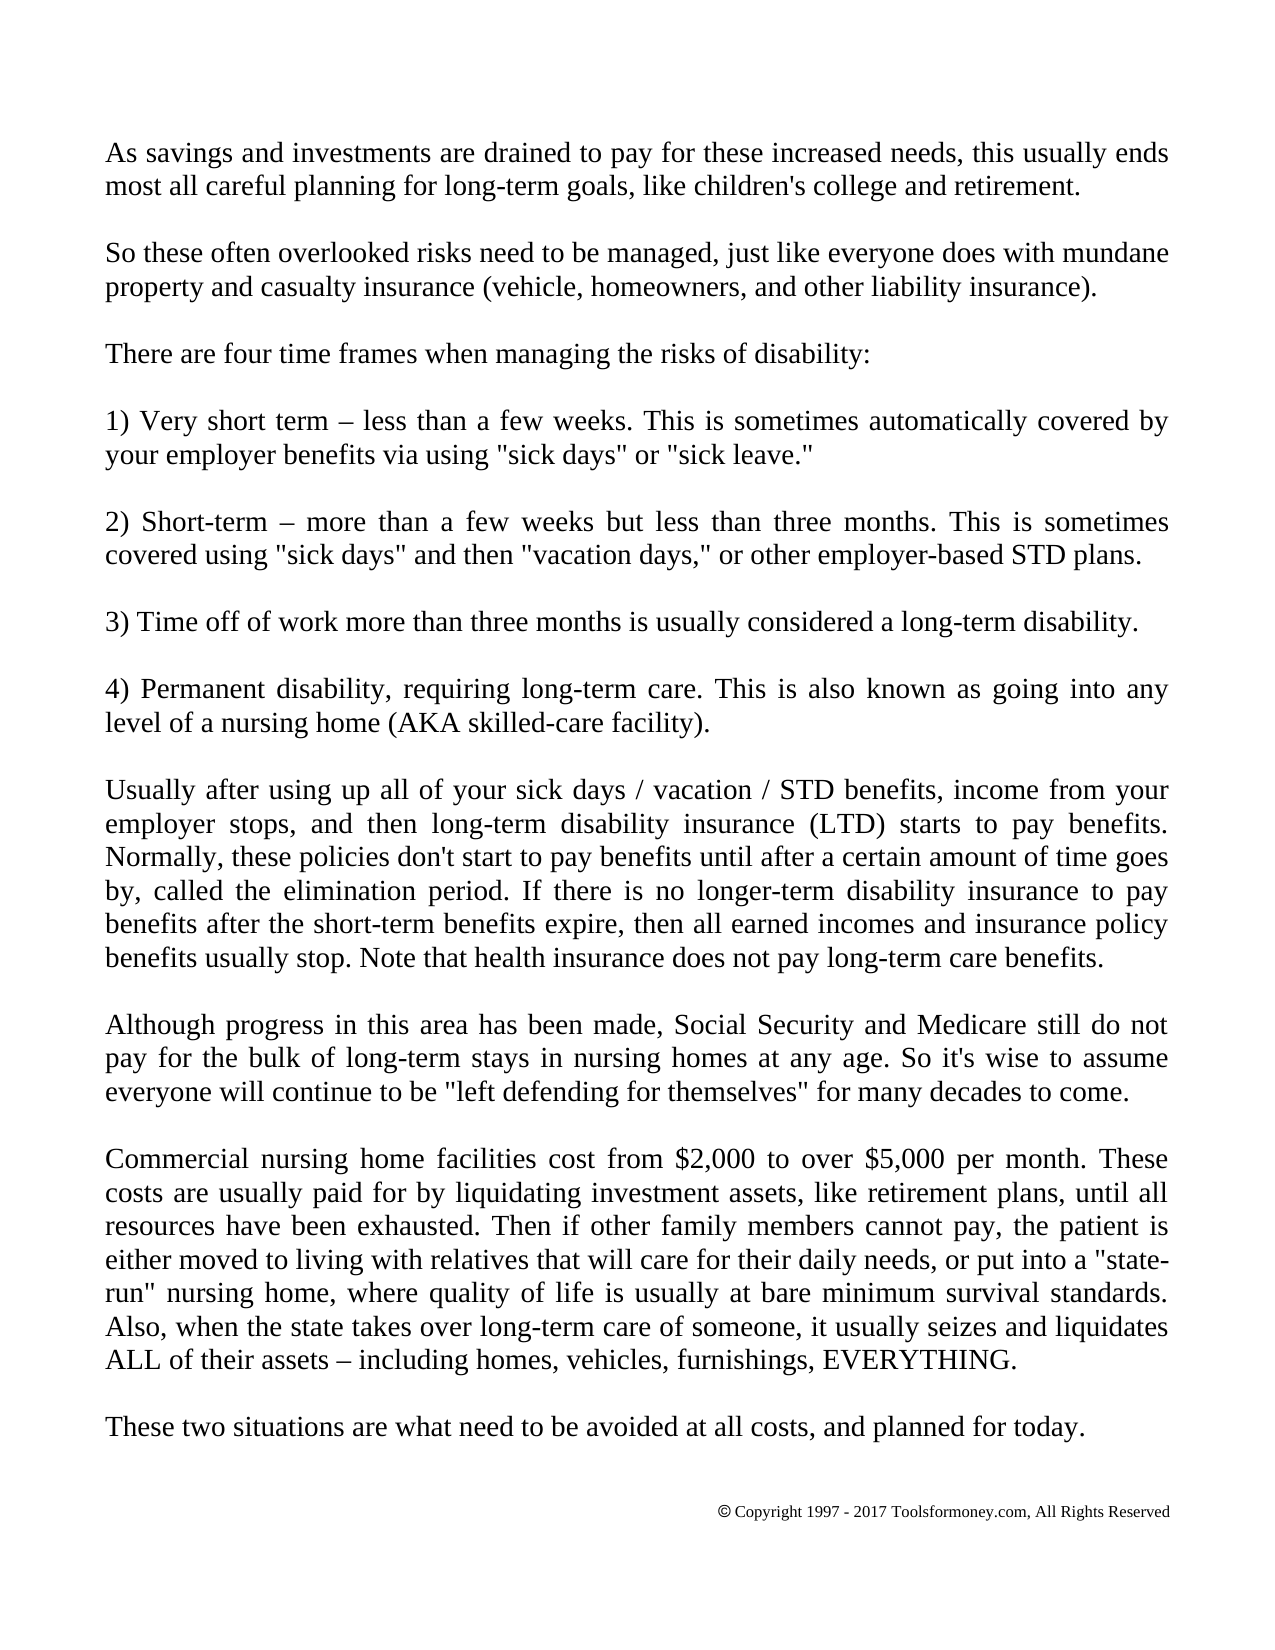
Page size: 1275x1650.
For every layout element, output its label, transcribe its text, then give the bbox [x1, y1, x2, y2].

text Commercial nursing home facilities cost from $2,000 to over $5,000 per month. These costs are usually paid for by liquidating investment assets, like retirement plans, until all resources have been exhausted. Then if other family members cannot pay, the patient is either moved to living with relatives that will care for their daily needs, or put into a "state-run" nursing home, where quality of life is usually at bare minimum survival standards. Also, when the state takes over long-term care of someone, it usually seizes and liquidates ALL of their assets – including homes, vehicles, furnishings, EVERYTHING. [105, 1141, 1170, 1376]
text So these often overlooked risks need to be managed, just like everyone does with mundane property and casualty insurance (vehicle, homeowners, and other liability insurance). [105, 236, 1170, 303]
text Usually after using up all of your sick days / vacation / STD benefits, income from your employer stops, and then long-term disability insurance (LTD) starts to pay benefits. Normally, these policies don't start to pay benefits until after a certain amount of time goes by, called the elimination period. If there is no longer-term disability insurance to pay benefits after the short-term benefits expire, then all earned incomes and insurance policy benefits usually stop. Note that health insurance does not pay long-term care benefits. [105, 772, 1170, 973]
text Although progress in this area has been made, Social Security and Medicare still do not pay for the bulk of long-term stays in nursing homes at any age. So it's wise to assume everyone will continue to be "left defending for themselves" for many decades to come. [105, 1007, 1170, 1108]
text There are four time frames when managing the risks of disability: [105, 336, 1170, 370]
text These two situations are what need to be avoided at all costs, and planned for today. [105, 1409, 1170, 1443]
text 1) Very short term – less than a few weeks. This is sometimes automatically covered by your employer benefits via using "sick days" or "sick leave." [105, 403, 1170, 470]
text As savings and investments are drained to pay for these increased needs, this usually ends most all careful planning for long-term goals, like children's college and retirement. [105, 135, 1170, 202]
text 2) Short-term – more than a few weeks but less than three months. This is sometimes covered using "sick days" and then "vacation days," or other employer-based STD plans. [105, 504, 1170, 571]
text 4) Permanent disability, requiring long-term care. This is also known as going into any level of a nursing home (AKA skilled-care facility). [105, 672, 1170, 739]
text 3) Time off of work more than three months is usually considered a long-term disability. [105, 604, 1170, 638]
